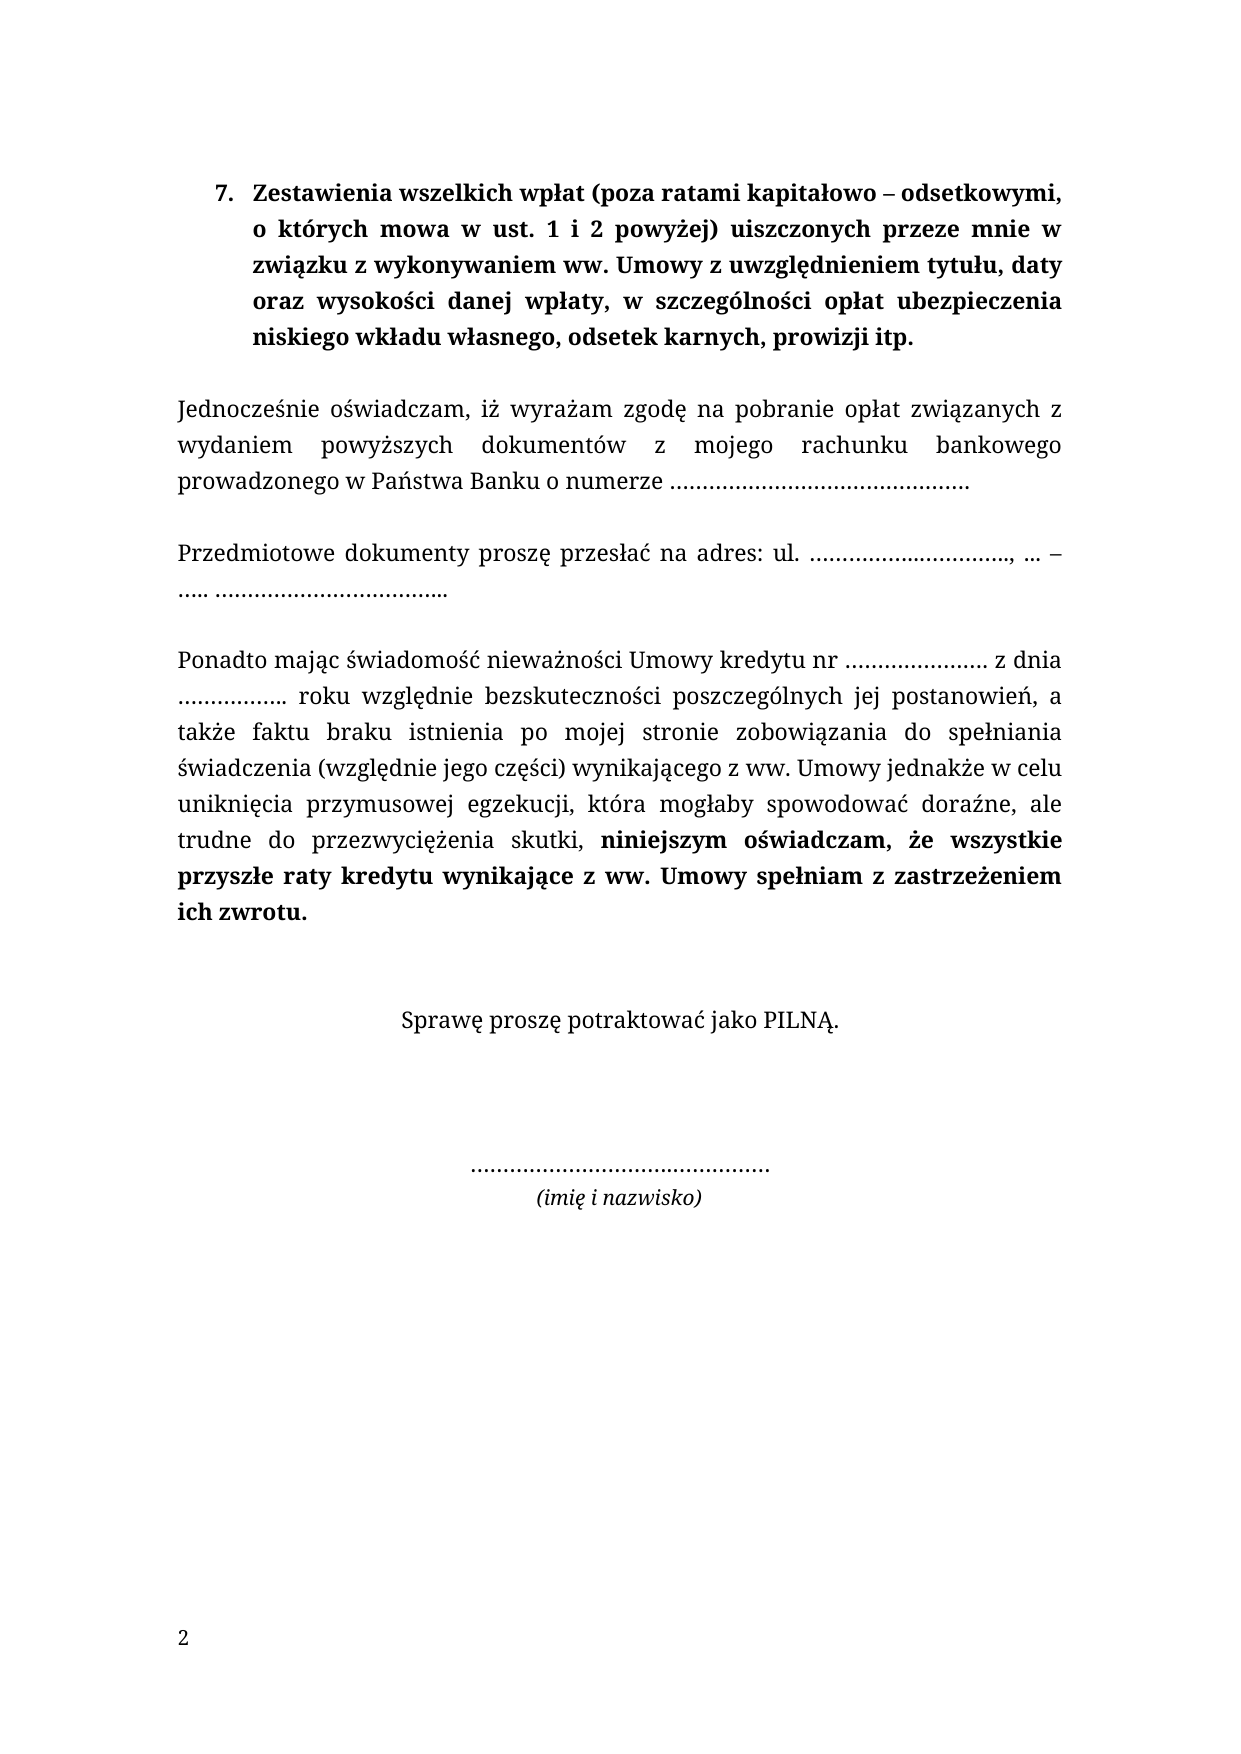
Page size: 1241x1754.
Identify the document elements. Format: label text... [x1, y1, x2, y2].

list Zestawienia wszelkich wpłat (poza ratami kapitałowo – odsetkowymi, o których mowa w ust. 1 i 2 powyżej) uiszczonych przeze mnie w związku z wykonywaniem ww. Umowy z uwzględnieniem tytułu, daty oraz wysokości danej wpłaty, w szczególności opłat ubezpieczenia niskiego wkładu własnego, odsetek karnych, prowizji itp. [215, 177, 1063, 352]
text ………………………….…………… [177, 1147, 1063, 1179]
text Przedmiotowe dokumenty proszę przesłać na adres: ul. ……………..………….., ... – ….. ……………………………... [177, 537, 1063, 604]
text Jednocześnie oświadczam, iż wyrażam zgodę na pobranie opłat związanych z wydaniem powyższych dokumentów z mojego rachunku bankowego prowadzonego w Państwa Banku o numerze ………………………………………. [177, 393, 1063, 496]
text (imię i nazwisko) [177, 1183, 1063, 1212]
text Sprawę proszę potraktować jako PILNĄ. [177, 1004, 1063, 1035]
text Ponadto mając świadomość nieważności Umowy kredytu nr …………………. z dnia …………….. roku względnie bezskuteczności poszczególnych jej postanowień, a także faktu braku istnienia po mojej stronie zobowiązania do spełniania świadczenia (względnie jego części) wynikającego z ww. Umowy jednakże w celu uniknięcia przymusowej egzekucji, która mogłaby spowodować doraźne, ale trudne do przezwyciężenia skutki, niniejszym oświadczam, że wszystkie przyszłe raty kredytu wynikające z ww. Umowy spełniam z zastrzeżeniem ich zwrotu. [177, 644, 1063, 927]
